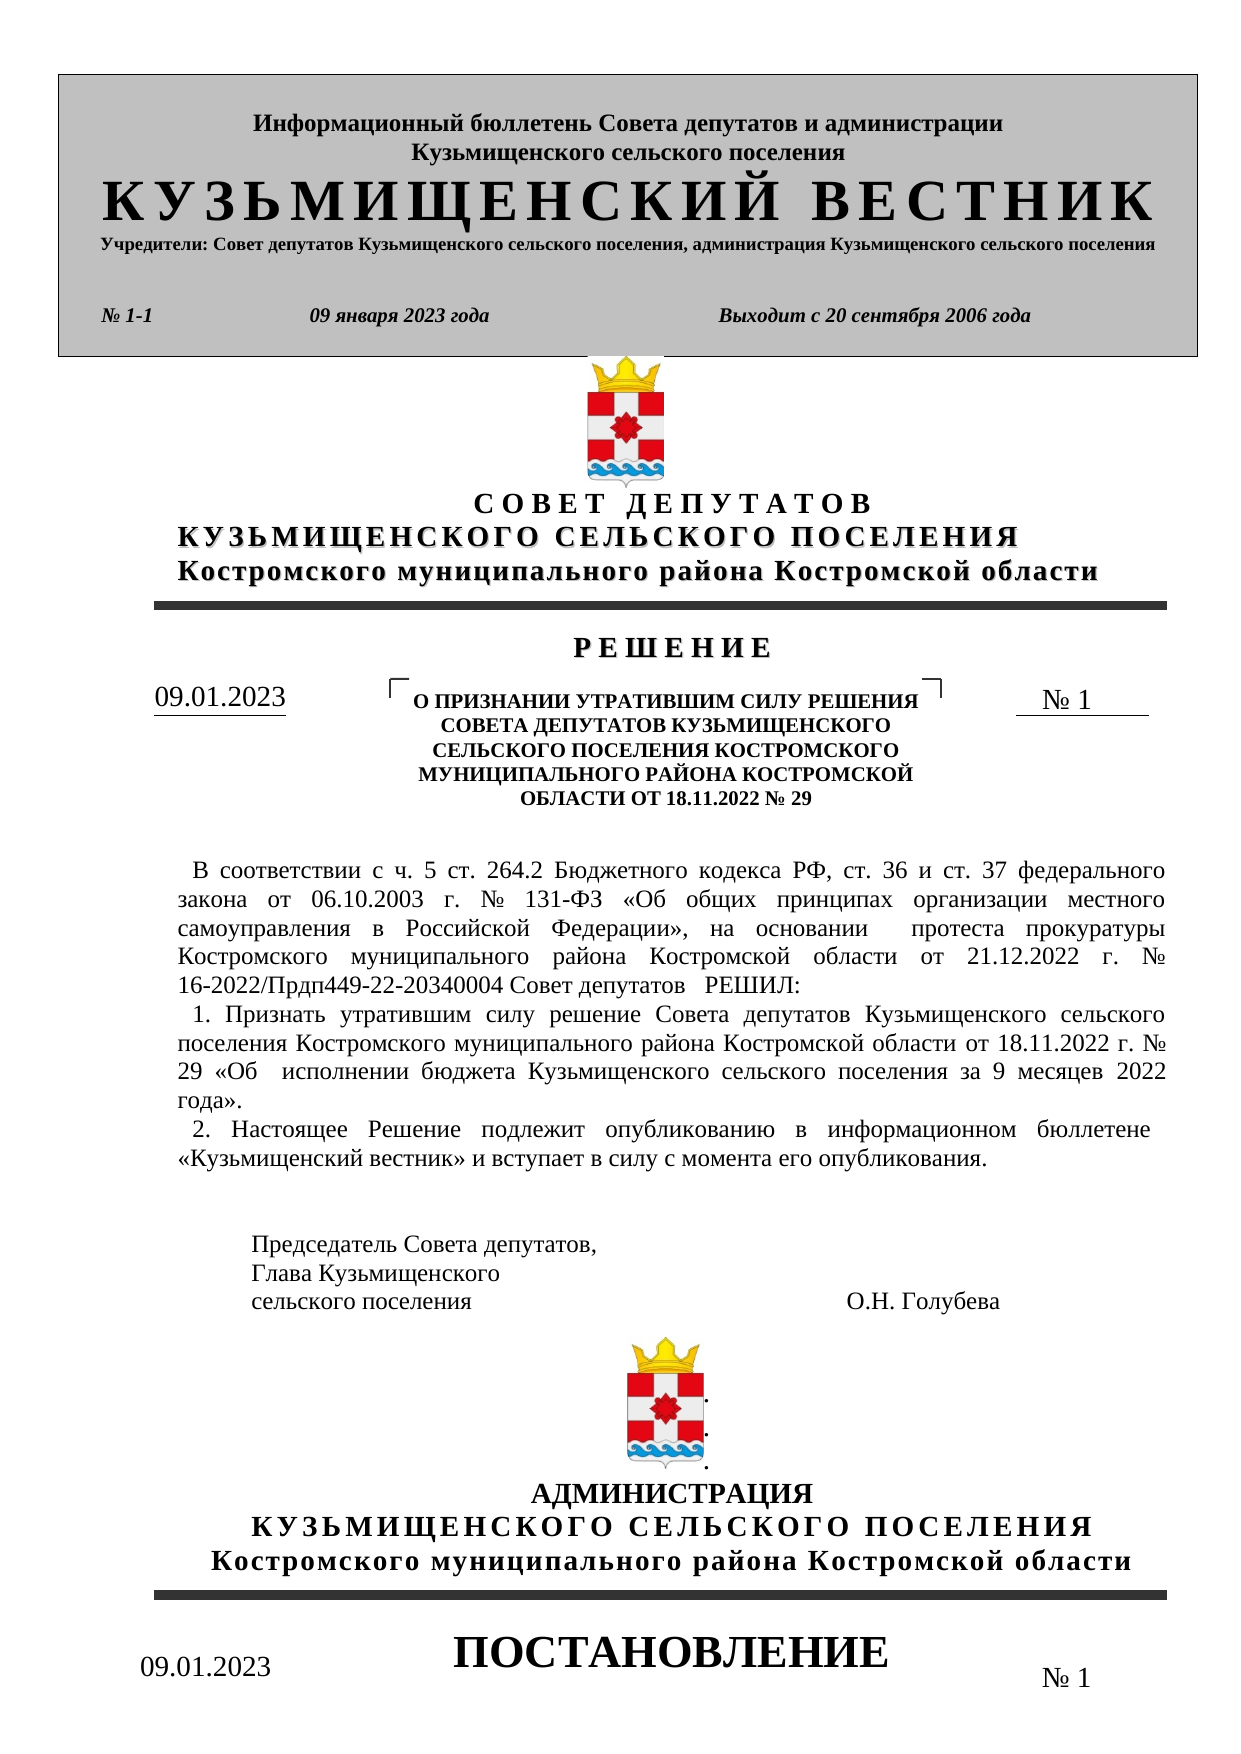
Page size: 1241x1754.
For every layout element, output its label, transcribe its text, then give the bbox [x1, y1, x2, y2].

text 1. Признать утратившим силу решение Совета депутатов Кузьмищенского сельского поселения Костромского муниципального района Костромской области от 18.11.2022 г. № 29 «Об исполнении бюджета Кузьмищенского сельского поселения за 9 месяцев 2022 года». [177, 999, 1166, 1114]
table_header Информационный бюллетень Совета депутатов и администрации Кузьмищенского сельского поселения КУЗЬМИЩЕНСКИЙ ВЕСТНИК Учредители: Совет депутатов Кузьмищенского сельского поселения, администрация Кузьмищенского сельского поселения № 1-1 09 января 2023 года Выходит с 20 сентября 2006 года [59, 75, 1197, 356]
picture [587, 356, 664, 488]
text Глава Кузьмищенского [177, 1258, 1175, 1286]
text АДМИНИСТРАЦИЯ [177, 1476, 1166, 1509]
text С О В Е Т Д Е П У Т А Т О В [177, 486, 1166, 519]
picture [627, 1337, 704, 1469]
text Костромского муниципального района Костромской области [177, 1543, 1166, 1576]
text ПОСТАНОВЛЕНИЕ [177, 1624, 1166, 1677]
text КУЗЬМИЩЕНСКОГО СЕЛЬСКОГО ПОСЕЛЕНИЯ [177, 519, 1166, 553]
text 2. Настоящее Решение подлежит опубликованию в информационном бюллетене «Кузьмищенский вестник» и вступает в силу с момента его опубликования. [177, 1114, 1152, 1171]
text КУЗЬМИЩЕНСКОГО СЕЛЬСКОГО ПОСЕЛЕНИЯ [177, 1509, 1166, 1543]
text Р Е Ш Е Н И Е [177, 630, 1166, 663]
text сельского поселения О.Н. Голубева [177, 1286, 1175, 1315]
text В соответствии с ч. 5 ст. 264.2 Бюджетного кодекса РФ, ст. 36 и ст. 37 федерального закона от 06.10.2003 г. № 131-ФЗ «Об общих принципах организации местного самоуправления в Российской Федерации», на основании протеста прокуратуры Костромского муниципального района Костромской области от 21.12.2022 г. № 16-2022/Прдп449-22-20340004 Совет депутатов РЕШИЛ: [177, 855, 1166, 999]
text Костромского муниципального района Костромской области [177, 553, 1166, 587]
text Председатель Совета депутатов, [177, 1229, 1175, 1258]
